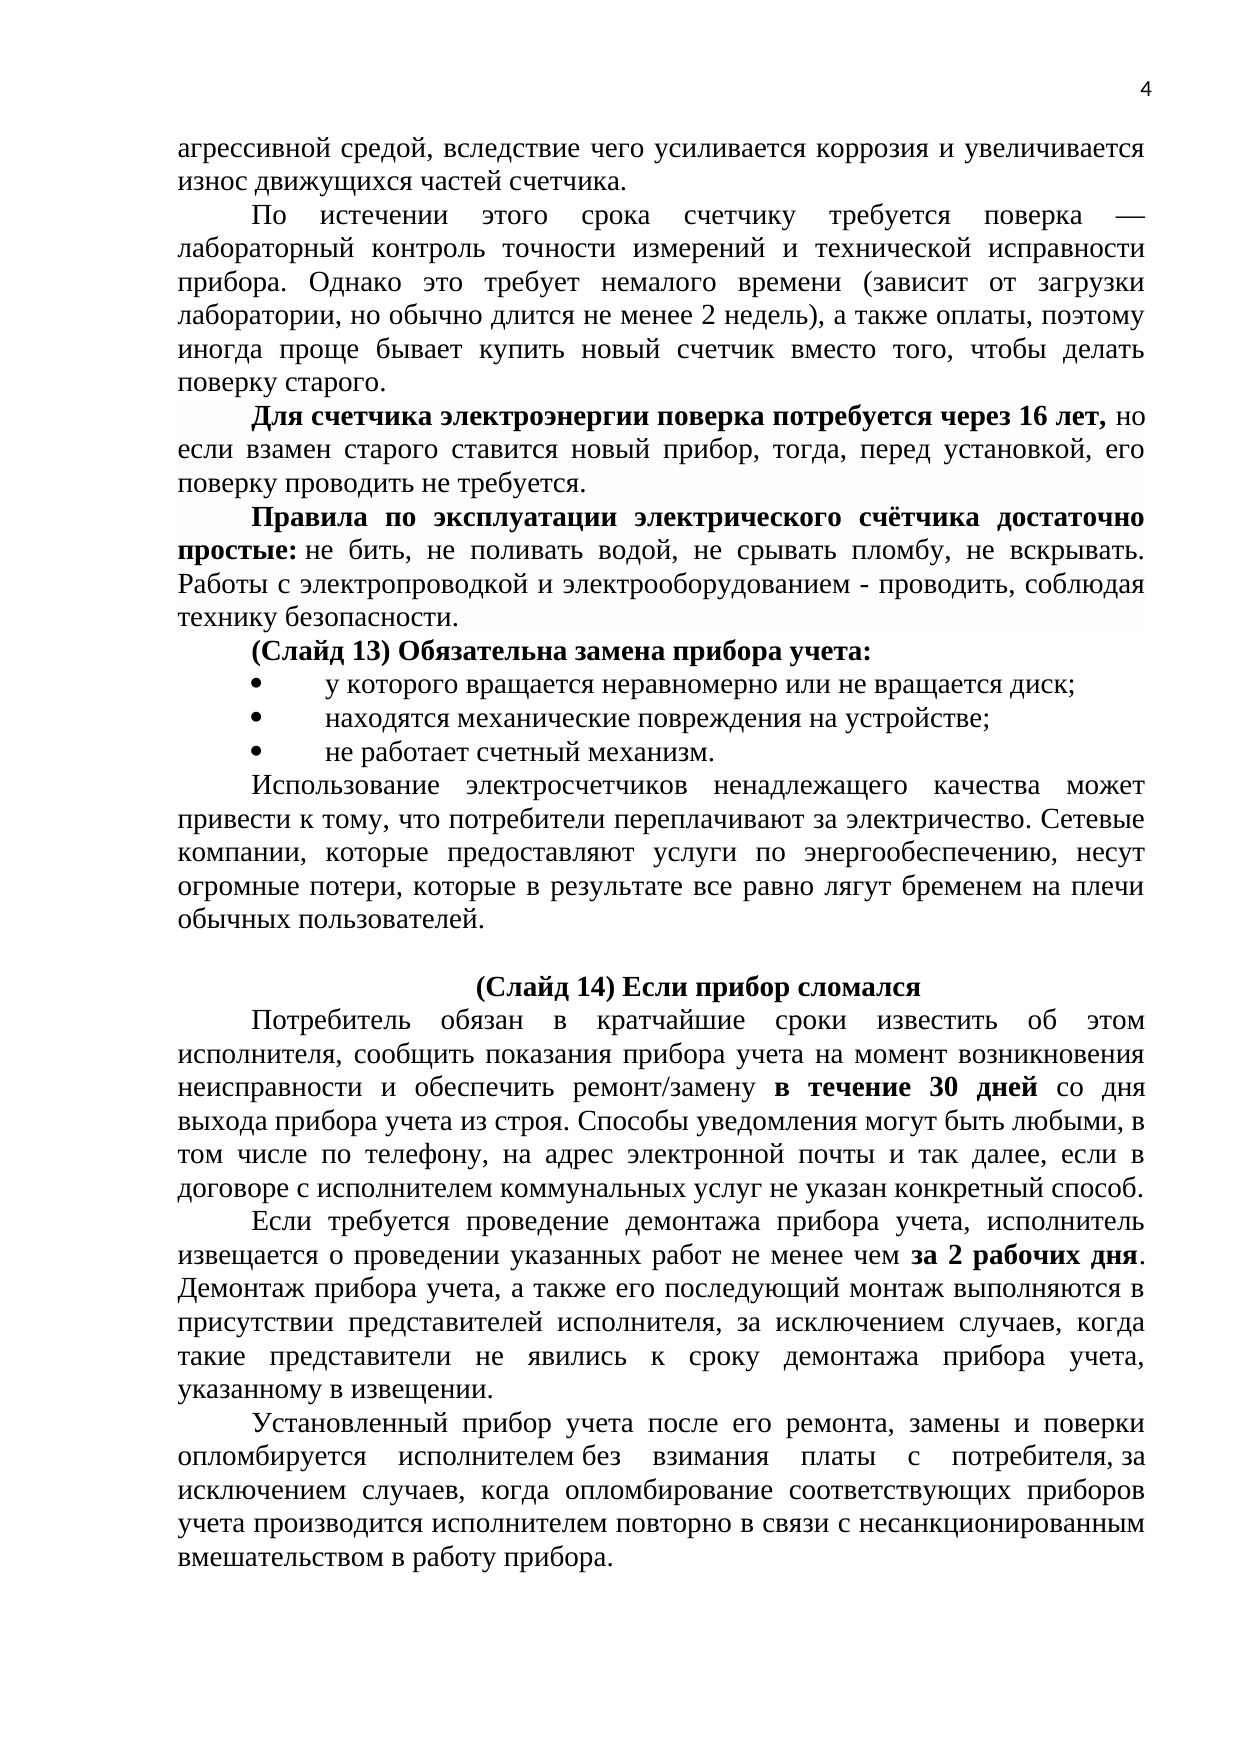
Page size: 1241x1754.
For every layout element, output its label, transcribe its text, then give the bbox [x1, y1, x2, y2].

list у которого вращается неравномерно или не вращается диск; [177, 666, 1146, 700]
text Если требуется проведение демонтажа прибора учета, исполнитель извещается о проведении указанных работ не менее чем за 2 рабочих дня. Демонтаж прибора учета, а также его последующий монтаж выполняются в присутствии представителей исполнителя, за исключением случаев, когда такие представители не явились к сроку демонтажа прибора учета, указанному в извещении. [177, 1203, 1146, 1405]
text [177, 130, 1146, 197]
list находятся механические повреждения на устройстве; [177, 700, 1146, 734]
text Установленный прибор учета после его ремонта, замены и поверки опломбируется исполнителем без взимания платы с потребителя, за исключением случаев, когда опломбирование соответствующих приборов учета производится исполнителем повторно в связи с несанкционированным вмешательством в работу прибора. [177, 1405, 1146, 1572]
text Использование электросчетчиков ненадлежащего качества может привести к тому, что потребители переплачивают за электричество. Сетевые компании, которые предоставляют услуги по энергообеспечению, несут огромные потери, которые в результате все равно лягут бременем на плечи обычных пользователей. [177, 767, 1146, 935]
text (Слайд 13) Обязательна замена прибора учета: [177, 633, 1146, 666]
text Для счетчика электроэнергии поверка потребуется через 16 лет, но если взамен старого ставится новый прибор, тогда, перед установкой, его поверку проводить не требуется. [177, 398, 1146, 499]
text По истечении этого срока счетчику требуется поверка — лабораторный контроль точности измерений и технической исправности прибора. Однако это требует немалого времени (зависит от загрузки лаборатории, но обычно длится не менее 2 недель), а также оплаты, поэтому иногда проще бывает купить новый счетчик вместо того, чтобы делать поверку старого. [177, 197, 1146, 398]
text (Слайд 14) Если прибор сломался [177, 969, 1146, 1002]
text Правила по эксплуатации электрического счётчика достаточно простые: не бить, не поливать водой, не срывать пломбу, не вскрывать. Работы с электропроводкой и электрооборудованием - проводить, соблюдая технику безопасности. [177, 499, 1146, 633]
list не работает счетный механизм. [177, 734, 1146, 767]
text Потребитель обязан в кратчайшие сроки известить об этом исполнителя, сообщить показания прибора учета на момент возникновения неисправности и обеспечить ремонт/замену в течение 30 дней со дня выхода прибора учета из строя. Способы уведомления могут быть любыми, в том числе по телефону, на адрес электронной почты и так далее, если в договоре с исполнителем коммунальных услуг не указан конкретный способ. [177, 1002, 1146, 1203]
